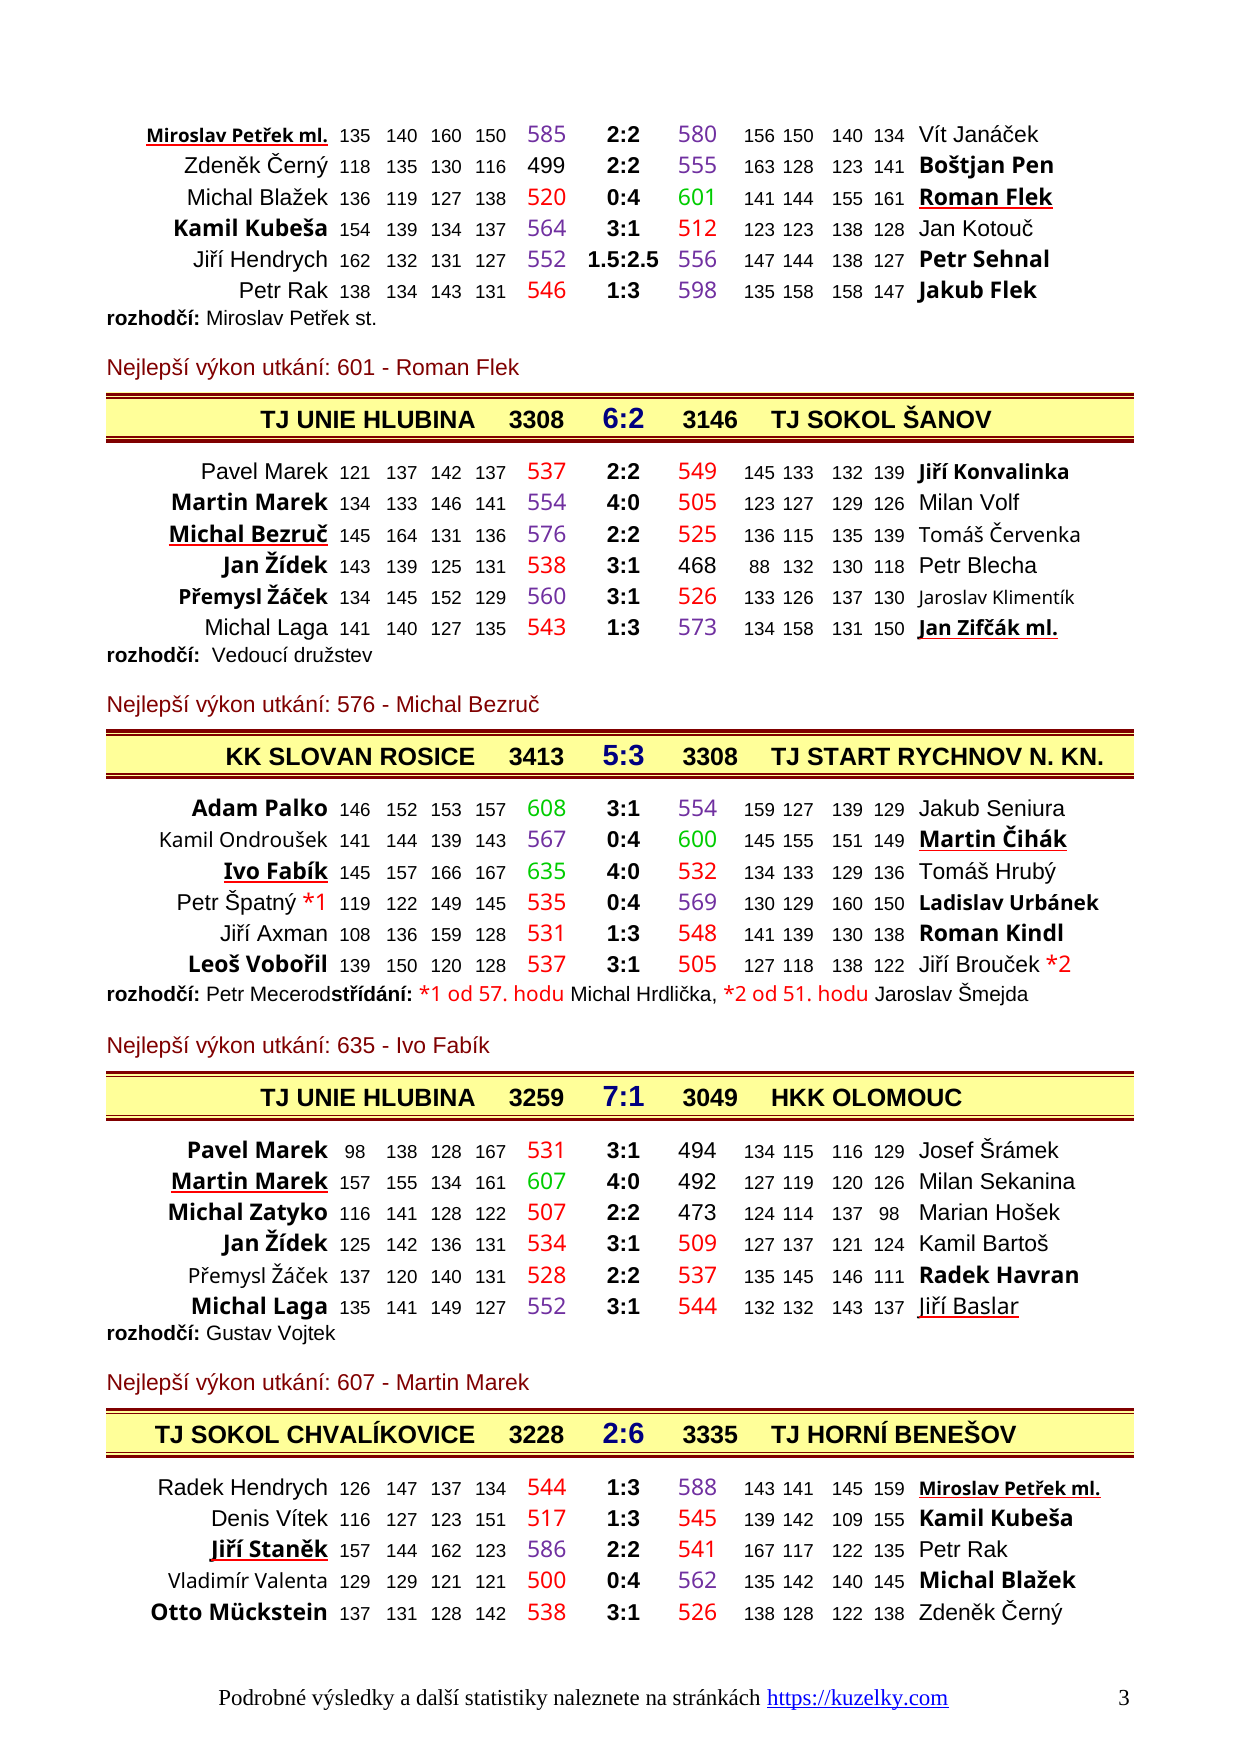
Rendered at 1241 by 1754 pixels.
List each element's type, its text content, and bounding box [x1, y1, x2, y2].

text Pavel Marek 98 138 128 167 531 3:1 494 134 115 116 129 Josef Šrámek [106, 1133, 1134, 1165]
text Jan Žídek 143 139 125 131 538 3:1 468 88 132 130 118 Petr Blecha [106, 549, 1134, 580]
text Kamil Ondroušek 141 144 139 143 567 0:4 600 145 155 151 149 Martin Čihák [106, 823, 1134, 854]
text Denis Vítek 116 127 123 151 517 1:3 545 139 142 109 155 Kamil Kubeša [106, 1502, 1134, 1533]
text Otto Mückstein 137 131 128 142 538 3:1 526 138 128 122 138 Zdeněk Černý [106, 1596, 1134, 1627]
text Martin Marek 134 133 146 141 554 4:0 505 123 127 129 126 Milan Volf [106, 486, 1134, 518]
text Michal Bezruč 145 164 131 136 576 2:2 525 136 115 135 139 Tomáš Červenka [106, 518, 1134, 549]
text Nejlepší výkon utkání: 576 - Michal Bezruč [106, 691, 1134, 717]
text rozhodčí: Gustav Vojtek [106, 1321, 1134, 1345]
text Pavel Marek 121 137 142 137 537 2:2 549 145 133 132 139 Jiří Konvalinka [106, 455, 1134, 486]
text Jan Žídek 125 142 136 131 534 3:1 509 127 137 121 124 Kamil Bartoš [106, 1227, 1134, 1258]
text Vladimír Valenta 129 129 121 121 500 0:4 562 135 142 140 145 Michal Blažek [106, 1564, 1134, 1596]
text KK Slovan Rosice 3413 5:3 3308 TJ Start Rychnov n. Kn. [106, 736, 1134, 773]
text Miroslav Petřek ml. 135 140 160 150 585 2:2 580 156 150 140 134 Vít Janáček [106, 118, 1134, 149]
text rozhodčí: Petr Mecerodstřídání: *1 od 57. hodu Michal Hrdlička, *2 od 51. hodu Jaroslav Šmejda [106, 979, 1134, 1008]
text Jiří Hendrych 162 132 131 127 552 1.5:2.5 556 147 144 138 127 Petr Sehnal [106, 243, 1134, 274]
text Kamil Kubeša 154 139 134 137 564 3:1 512 123 123 138 128 Jan Kotouč [106, 212, 1134, 243]
text Petr Špatný *1 119 122 149 145 535 0:4 569 130 129 160 150 Ladislav Urbánek [106, 886, 1134, 917]
text Martin Marek 157 155 134 161 607 4:0 492 127 119 120 126 Milan Sekanina [106, 1165, 1134, 1196]
text TJ Unie Hlubina 3259 7:1 3049 HKK Olomouc [106, 1077, 1134, 1115]
text Přemysl Žáček 137 120 140 131 528 2:2 537 135 145 146 111 Radek Havran [106, 1258, 1134, 1290]
text Nejlepší výkon utkání: 635 - Ivo Fabík [106, 1032, 1134, 1058]
text Nejlepší výkon utkání: 601 - Roman Flek [106, 353, 1134, 380]
text rozhodčí: Vedoucí družstev [106, 643, 1134, 667]
text TJ Sokol Chvalíkovice 3228 2:6 3335 TJ Horní Benešov [106, 1414, 1134, 1452]
text Ivo Fabík 145 157 166 167 635 4:0 532 134 133 129 136 Tomáš Hrubý [106, 854, 1134, 886]
text Michal Zatyko 116 141 128 122 507 2:2 473 124 114 137 98 Marian Hošek [106, 1196, 1134, 1227]
text Leoš Vobořil 139 150 120 128 537 3:1 505 127 118 138 122 Jiří Brouček *2 [106, 948, 1134, 979]
text Přemysl Žáček 134 145 152 129 560 3:1 526 133 126 137 130 Jaroslav Klimentík [106, 580, 1134, 611]
text Petr Rak 138 134 143 131 546 1:3 598 135 158 158 147 Jakub Flek [106, 274, 1134, 306]
text Jiří Axman 108 136 159 128 531 1:3 548 141 139 130 138 Roman Kindl [106, 917, 1134, 948]
text Jiří Staněk 157 144 162 123 586 2:2 541 167 117 122 135 Petr Rak [106, 1533, 1134, 1564]
text Adam Palko 146 152 153 157 608 3:1 554 159 127 139 129 Jakub Seniura [106, 792, 1134, 823]
text Michal Laga 135 141 149 127 552 3:1 544 132 132 143 137 Jiří Baslar [106, 1290, 1134, 1321]
text rozhodčí: Miroslav Petřek st. [106, 306, 1134, 329]
text Michal Blažek 136 119 127 138 520 0:4 601 141 144 155 161 Roman Flek [106, 181, 1134, 212]
text Michal Laga 141 140 127 135 543 1:3 573 134 158 131 150 Jan Zifčák ml. [106, 611, 1134, 643]
text Nejlepší výkon utkání: 607 - Martin Marek [106, 1369, 1134, 1395]
text Radek Hendrych 126 147 137 134 544 1:3 588 143 141 145 159 Miroslav Petřek ml. [106, 1471, 1134, 1502]
text TJ Unie Hlubina 3308 6:2 3146 TJ Sokol Šanov [106, 399, 1134, 436]
text Zdeněk Černý 118 135 130 116 499 2:2 555 163 128 123 141 Boštjan Pen [106, 149, 1134, 181]
